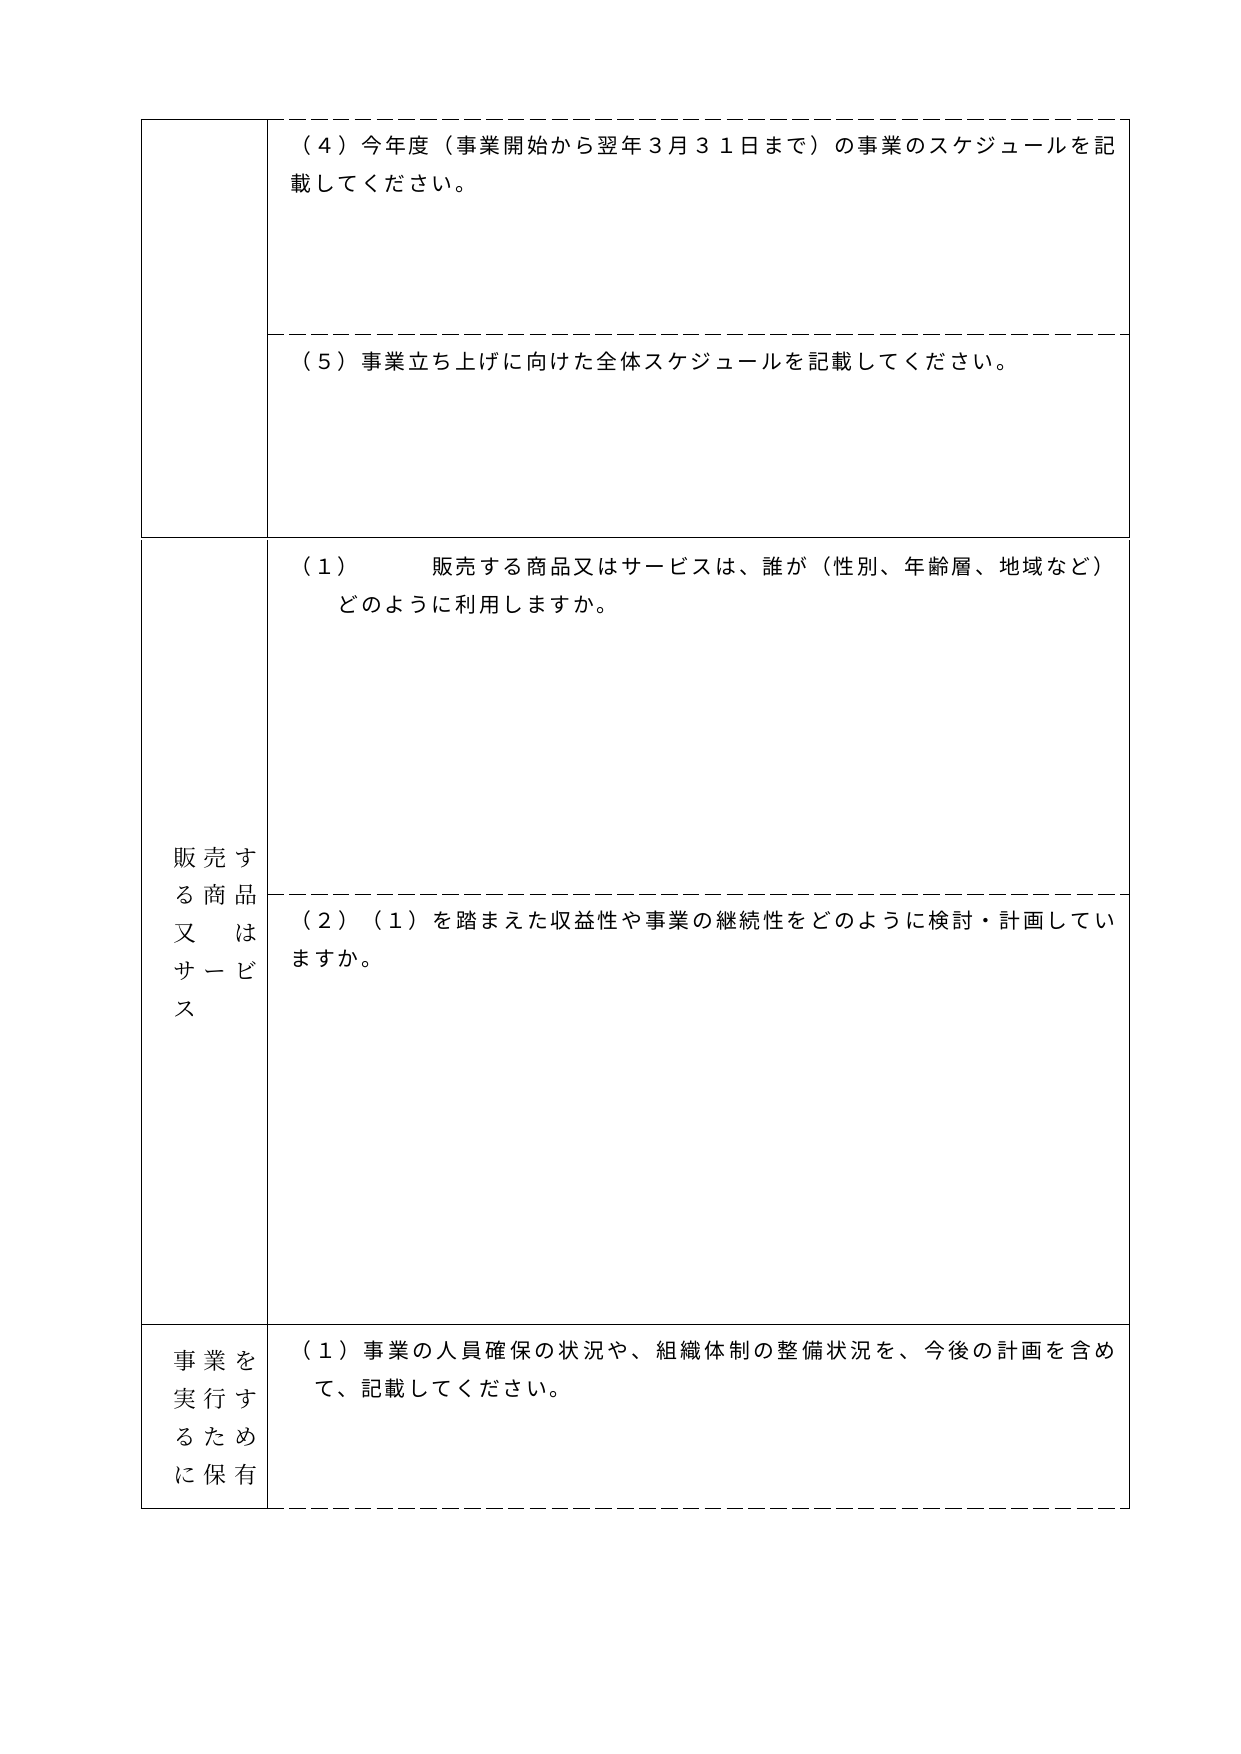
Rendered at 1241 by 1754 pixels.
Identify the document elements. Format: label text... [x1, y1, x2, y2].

table_cell （２）（１）を踏まえた収益性や事業の継続性をどのように検討・計画していますか。 [268, 894, 1129, 1323]
table_cell 事業を実行するために保有している強み [142, 1325, 267, 1508]
table_cell （１）事業の人員確保の状況や、組織体制の整備状況を、今後の計画を含めて、記載してください。 [268, 1325, 1129, 1508]
table_header 販売する商品又はサービス [142, 540, 267, 1323]
table_header 販売する商品又はサービスは、誰が（性別、年齢層、地域など）どのように利用しますか。 [268, 540, 1129, 893]
table_cell （４）今年度（事業開始から翌年３月３１日まで）の事業のスケジュールを記載してください。 [268, 119, 1129, 334]
table_cell （５）事業立ち上げに向けた全体スケジュールを記載してください。 [268, 334, 1129, 537]
